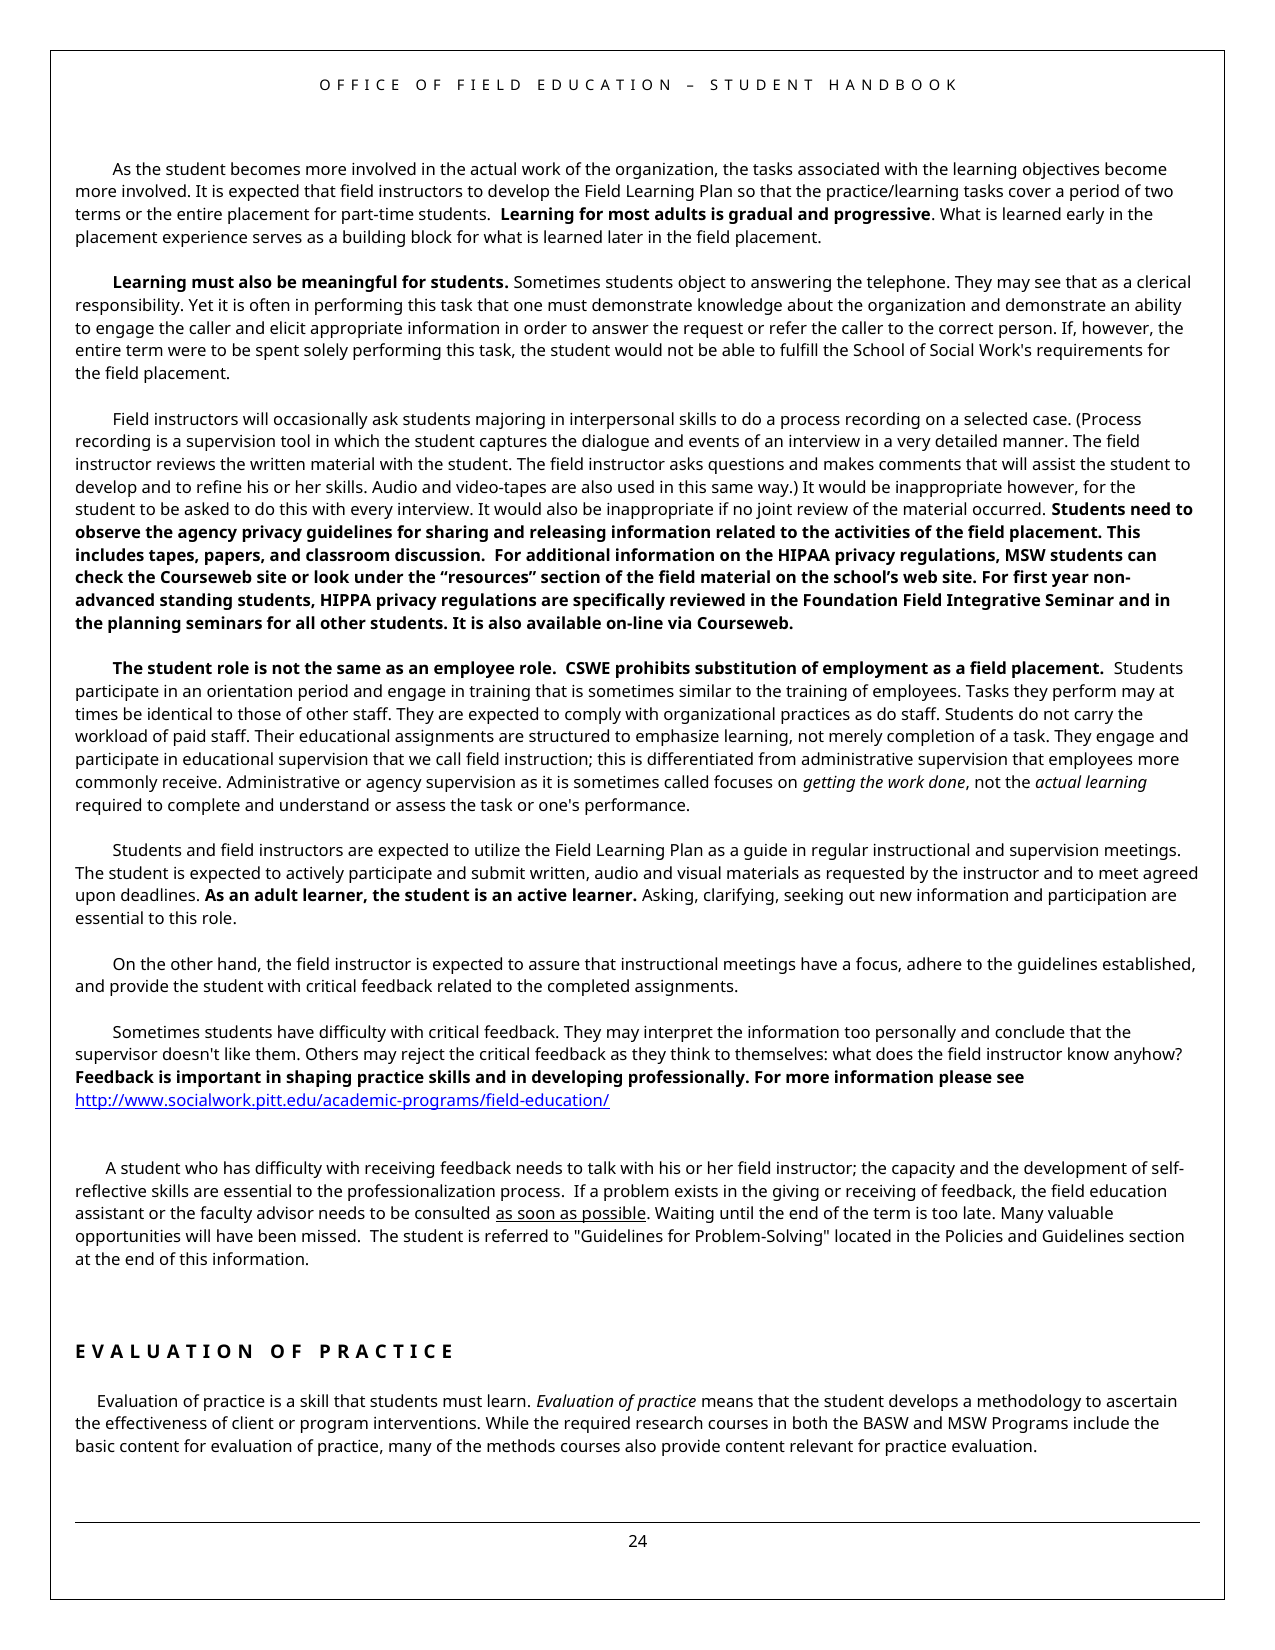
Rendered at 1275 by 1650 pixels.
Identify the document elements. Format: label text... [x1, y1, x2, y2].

text Evaluation of practice [75, 1338, 1200, 1364]
text The student role is not the same as an employee role. CSWE prohibits substitution of employment as a field placement. Students participate in an orientation period and engage in training that is sometimes similar to the training of employees. Tasks they perform may at times be identical to those of other staff. They are expected to comply with organizational practices as do staff. Students do not carry the workload of paid staff. Their educational assignments are structured to emphasize learning, not merely completion of a task. They engage and participate in educational supervision that we call field instruction; this is differentiated from administrative supervision that employees more commonly receive. Administrative or agency supervision as it is sometimes called focuses on getting the work done, not the actual learning required to complete and understand or assess the task or one's performance. [75, 657, 1200, 816]
text Evaluation of practice is a skill that students must learn. Evaluation of practice means that the student develops a methodology to ascertain the effectiveness of client or program interventions. While the required research courses in both the BASW and MSW Programs include the basic content for evaluation of practice, many of the methods courses also provide content relevant for practice evaluation. [75, 1389, 1200, 1457]
text As the student becomes more involved in the actual work of the organization, the tasks associated with the learning objectives become more involved. It is expected that field instructors to develop the Field Learning Plan so that the practice/learning tasks cover a period of two terms or the entire placement for part-time students. Learning for most adults is gradual and progressive. What is learned early in the placement experience serves as a building block for what is learned later in the field placement. [75, 157, 1200, 248]
text Sometimes students have difficulty with critical feedback. They may interpret the information too personally and conclude that the supervisor doesn't like them. Others may reject the critical feedback as they think to themselves: what does the field instructor know anyhow? Feedback is important in shaping practice skills and in developing professionally. For more information please see http://www.socialwork.pitt.edu/academic-programs/field-education/ [75, 1020, 1200, 1111]
text A student who has difficulty with receiving feedback needs to talk with his or her field instructor; the capacity and the development of self-reflective skills are essential to the professionalization process. If a problem exists in the giving or receiving of feedback, the field education assistant or the faculty advisor needs to be consulted as soon as possible. Waiting until the end of the term is too late. Many valuable opportunities will have been missed. The student is referred to "Guidelines for Problem-Solving" located in the Policies and Guidelines section at the end of this information. [75, 1157, 1200, 1270]
text Students and field instructors are expected to utilize the Field Learning Plan as a guide in regular instructional and supervision meetings. The student is expected to actively participate and submit written, audio and visual materials as requested by the instructor and to meet agreed upon deadlines. As an adult learner, the student is an active learner. Asking, clarifying, seeking out new information and participation are essential to this role. [75, 839, 1200, 929]
text Field instructors will occasionally ask students majoring in interpersonal skills to do a process recording on a selected case. (Process recording is a supervision tool in which the student captures the dialogue and events of an interview in a very detailed manner. The field instructor reviews the written material with the student. The field instructor asks questions and makes comments that will assist the student to develop and to refine his or her skills. Audio and video-tapes are also used in this same way.) It would be inappropriate however, for the student to be asked to do this with every interview. It would also be inappropriate if no joint review of the material occurred. Students need to observe the agency privacy guidelines for sharing and releasing information related to the activities of the field placement. This includes tapes, papers, and classroom discussion. For additional information on the HIPAA privacy regulations, MSW students can check the Courseweb site or look under the “resources” section of the field material on the school’s web site. For first year non-advanced standing students, HIPPA privacy regulations are specifically reviewed in the Foundation Field Integrative Seminar and in the planning seminars for all other students. It is also available on-line via Courseweb. [75, 407, 1200, 634]
text On the other hand, the field instructor is expected to assure that instructional meetings have a focus, adhere to the guidelines established, and provide the student with critical feedback related to the completed assignments. [75, 952, 1200, 998]
text Learning must also be meaningful for students. Sometimes students object to answering the telephone. They may see that as a clerical responsibility. Yet it is often in performing this task that one must demonstrate knowledge about the organization and demonstrate an ability to engage the caller and elicit appropriate information in order to answer the request or refer the caller to the correct person. If, however, the entire term were to be spent solely performing this task, the student would not be able to fulfill the School of Social Work's requirements for the field placement. [75, 271, 1200, 384]
